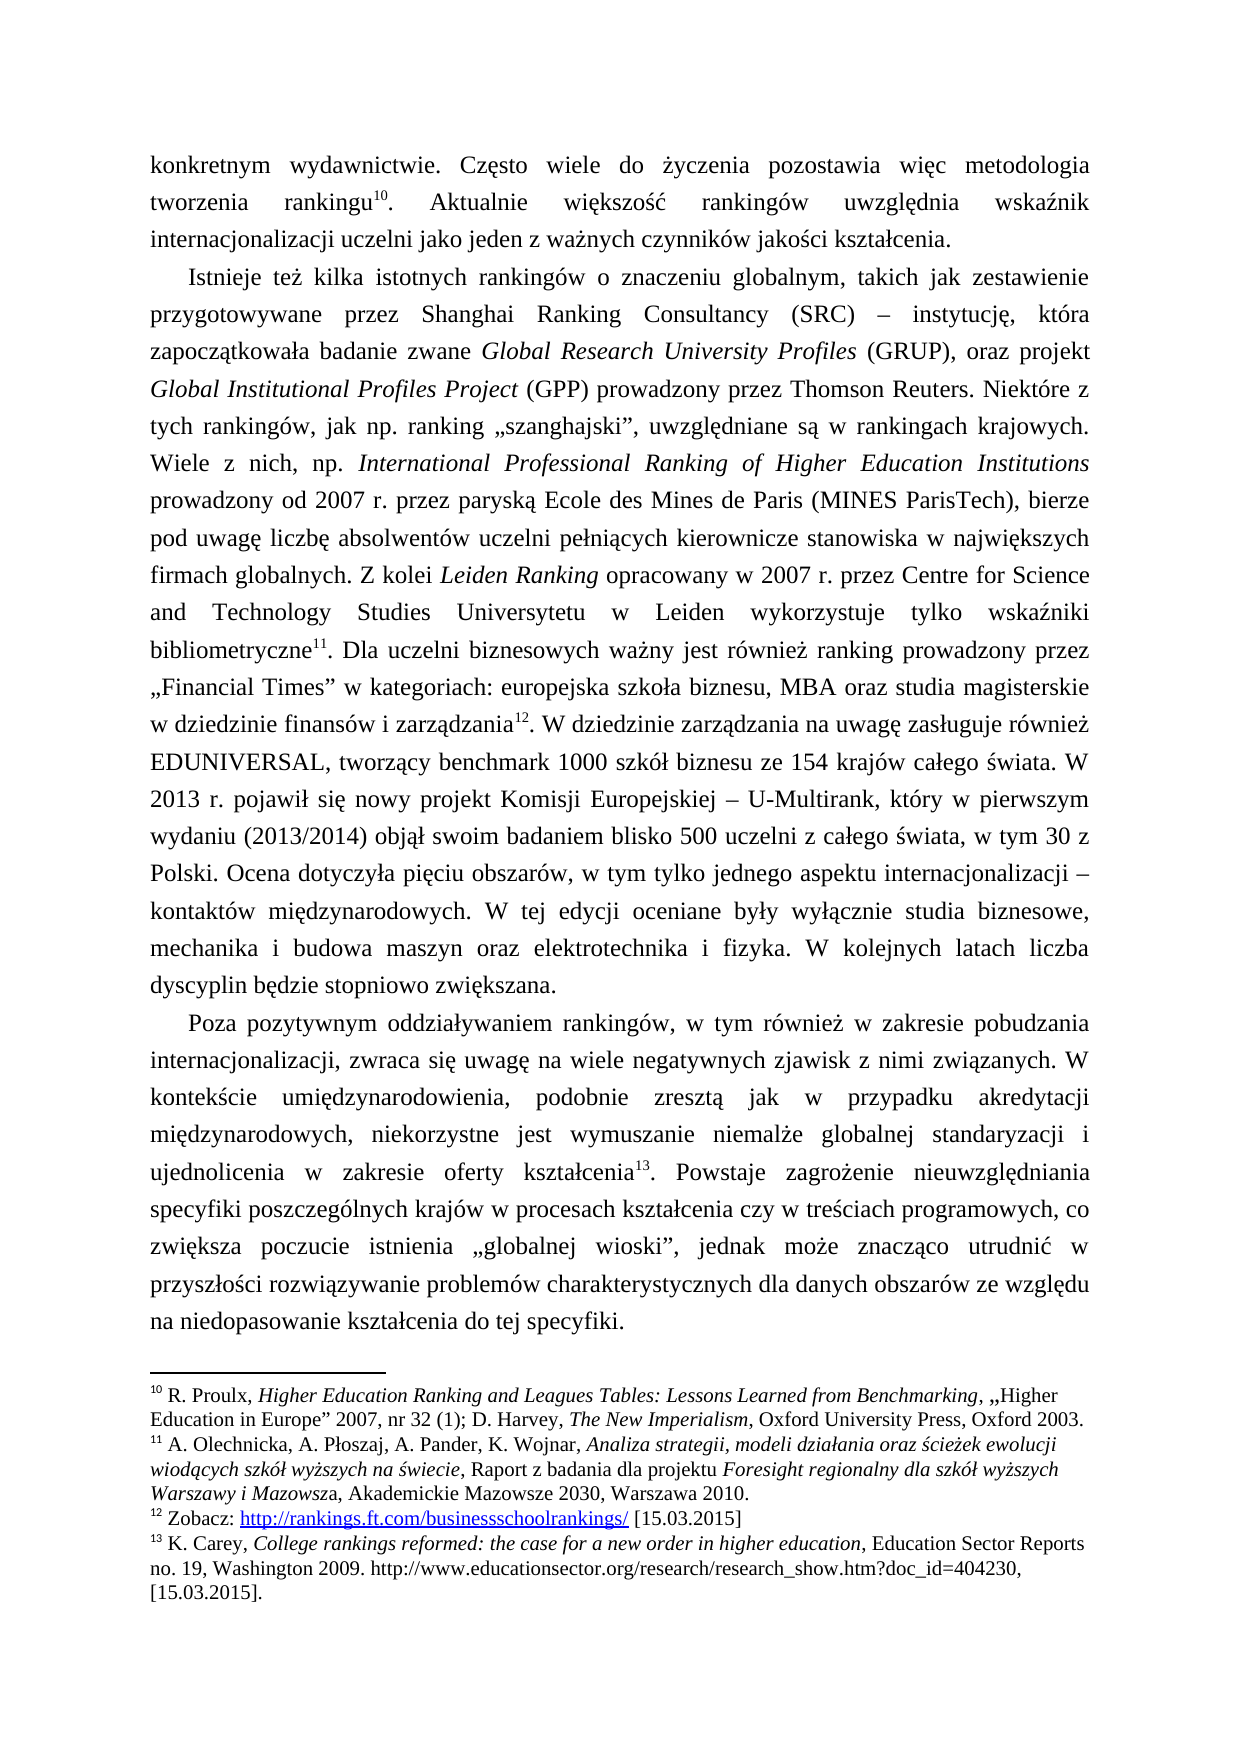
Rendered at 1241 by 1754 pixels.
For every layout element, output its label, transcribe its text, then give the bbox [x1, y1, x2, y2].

text Poza pozytywnym oddziaływaniem rankingów, w tym również w zakresie pobudzania internacjonalizacji, zwraca się uwagę na wiele negatywnych zjawisk z nimi związanych. W kontekście umiędzynarodowienia, podobnie zresztą jak w przypadku akredytacji międzynarodowych, niekorzystne jest wymuszanie niemalże globalnej standaryzacji i ujednolicenia w zakresie oferty kształcenia. Powstaje zagrożenie nieuwzględniania specyfiki poszczególnych krajów w procesach kształcenia czy w treściach programowych, co zwiększa poczucie istnienia „globalnej wioski”, jednak może znacząco utrudnić w przyszłości rozwiązywanie problemów charakterystycznych dla danych obszarów ze względu na niedopasowanie kształcenia do tej specyfiki. [150, 1008, 1090, 1335]
text Istnieje też kilka istotnych rankingów o znaczeniu globalnym, takich jak zestawienie przygotowywane przez Shanghai Ranking Consultancy (SRC) – instytucję, która zapoczątkowała badanie zwane Global Research University Profiles (GRUP), oraz projekt Global Institutional Profiles Project (GPP) prowadzony przez Thomson Reuters. Niektóre z tych rankingów, jak np. ranking „szanghajski”, uwzględniane są w rankingach krajowych. Wiele z nich, np. International Professional Ranking of Higher Education Institutions prowadzony od 2007 r. przez paryską Ecole des Mines de Paris (MINES ParisTech), bierze pod uwagę liczbę absolwentów uczelni pełniących kierownicze stanowiska w największych firmach globalnych. Z kolei Leiden Ranking opracowany w 2007 r. przez Centre for Science and Technology Studies Universytetu w Leiden wykorzystuje tylko wskaźniki bibliometryczne. Dla uczelni biznesowych ważny jest również ranking prowadzony przez „Financial Times” w kategoriach: europejska szkoła biznesu, MBA oraz studia magisterskie w dziedzinie finansów i zarządzania. W dziedzinie zarządzania na uwagę zasługuje również EDUNIVERSAL, tworzący benchmark 1000 szkół biznesu ze 154 krajów całego świata. W 2013 r. pojawił się nowy projekt Komisji Europejskiej – U-Multirank, który w pierwszym wydaniu (2013/2014) objął swoim badaniem blisko 500 uczelni z całego świata, w tym 30 z Polski. Ocena dotyczyła pięciu obszarów, w tym tylko jednego aspektu internacjonalizacji – kontaktów międzynarodowych. W tej edycji oceniane były wyłącznie studia biznesowe, mechanika i budowa maszyn oraz elektrotechnika i fizyka. W kolejnych latach liczba dyscyplin będzie stopniowo zwiększana. [150, 262, 1090, 999]
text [150, 150, 1090, 253]
